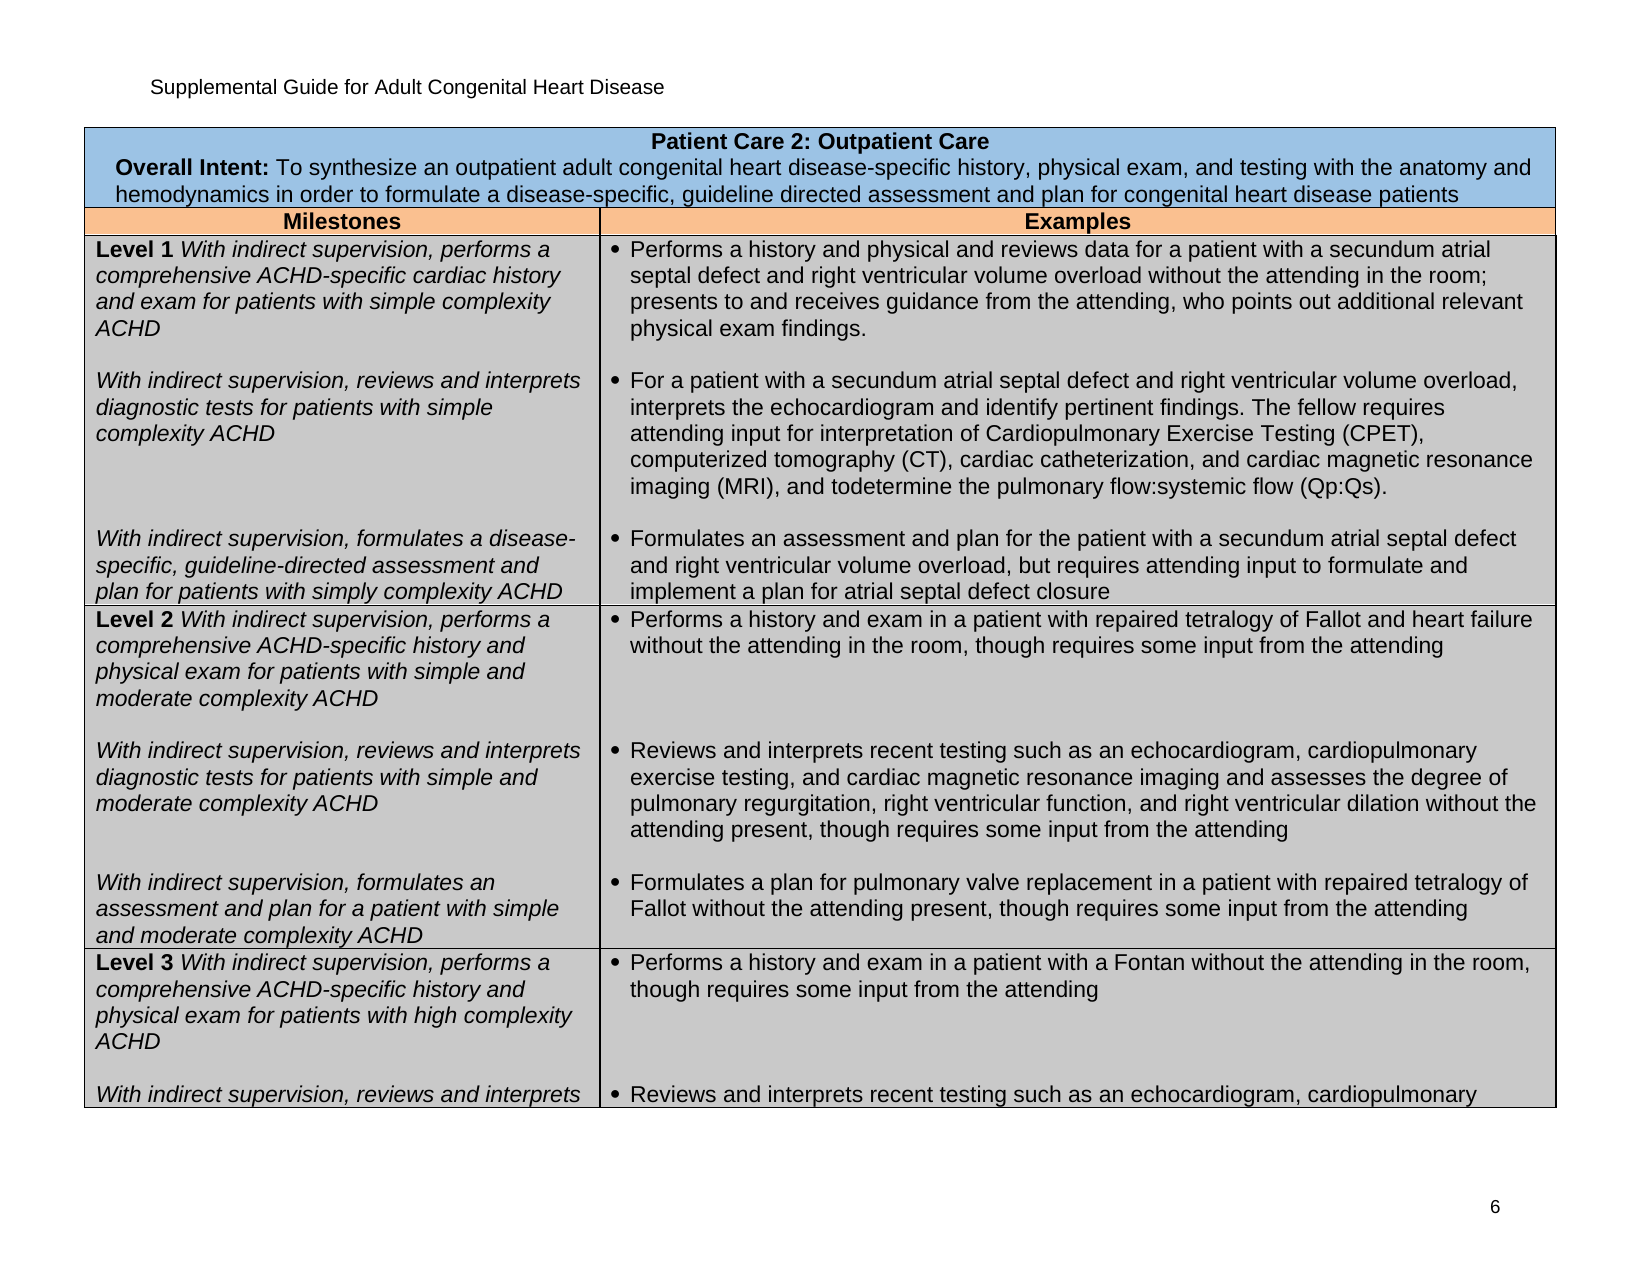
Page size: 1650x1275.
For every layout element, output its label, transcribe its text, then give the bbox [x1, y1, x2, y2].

table_header Patient Care 2: Outpatient Care Overall Intent: To synthesize an outpatient adult congenital heart disease-specific history, physical exam, and testing with the anatomy and hemodynamics in order to formulate a disease-specific, guideline directed assessment and plan for congenital heart disease patients [85, 128, 1555, 207]
table_cell Milestones [85, 208, 599, 234]
table_cell Performs a history and exam in a patient with repaired tetralogy of Fallot and heart failure without the attending in the room, though requires some input from the attending Reviews and interprets recent testing such as an echocardiogram, cardiopulmonary exercise testing, and cardiac magnetic resonance imaging and assesses the degree of pulmonary regurgitation, right ventricular function, and right ventricular dilation without the attending present, though requires some input from the attending Formulates a plan for pulmonary valve replacement in a patient with repaired tetralogy of Fallot without the attending present, though requires some input from the attending [601, 606, 1555, 948]
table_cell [601, 949, 1555, 1107]
table_cell Examples [601, 208, 1555, 234]
table_cell Level 1 With indirect supervision, performs a comprehensive ACHD-specific cardiac history and exam for patients with simple complexity ACHD With indirect supervision, reviews and interprets diagnostic tests for patients with simple complexity ACHD With indirect supervision, formulates a disease-specific, guideline-directed assessment and plan for patients with simply complexity ACHD [85, 236, 599, 604]
table_cell Level 2 With indirect supervision, performs a comprehensive ACHD-specific history and physical exam for patients with simple and moderate complexity ACHD With indirect supervision, reviews and interprets diagnostic tests for patients with simple and moderate complexity ACHD With indirect supervision, formulates an assessment and plan for a patient with simple and moderate complexity ACHD [85, 606, 599, 948]
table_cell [85, 949, 599, 1107]
table_cell Performs a history and physical and reviews data for a patient with a secundum atrial septal defect and right ventricular volume overload without the attending in the room; presents to and receives guidance from the attending, who points out additional relevant physical exam findings. For a patient with a secundum atrial septal defect and right ventricular volume overload, interprets the echocardiogram and identify pertinent findings. The fellow requires attending input for interpretation of Cardiopulmonary Exercise Testing (CPET), computerized tomography (CT), cardiac catheterization, and cardiac magnetic resonance imaging (MRI), and todetermine the pulmonary flow:systemic flow (Qp:Qs). Formulates an assessment and plan for the patient with a secundum atrial septal defect and right ventricular volume overload, but requires attending input to formulate and implement a plan for atrial septal defect closure [601, 236, 1555, 604]
